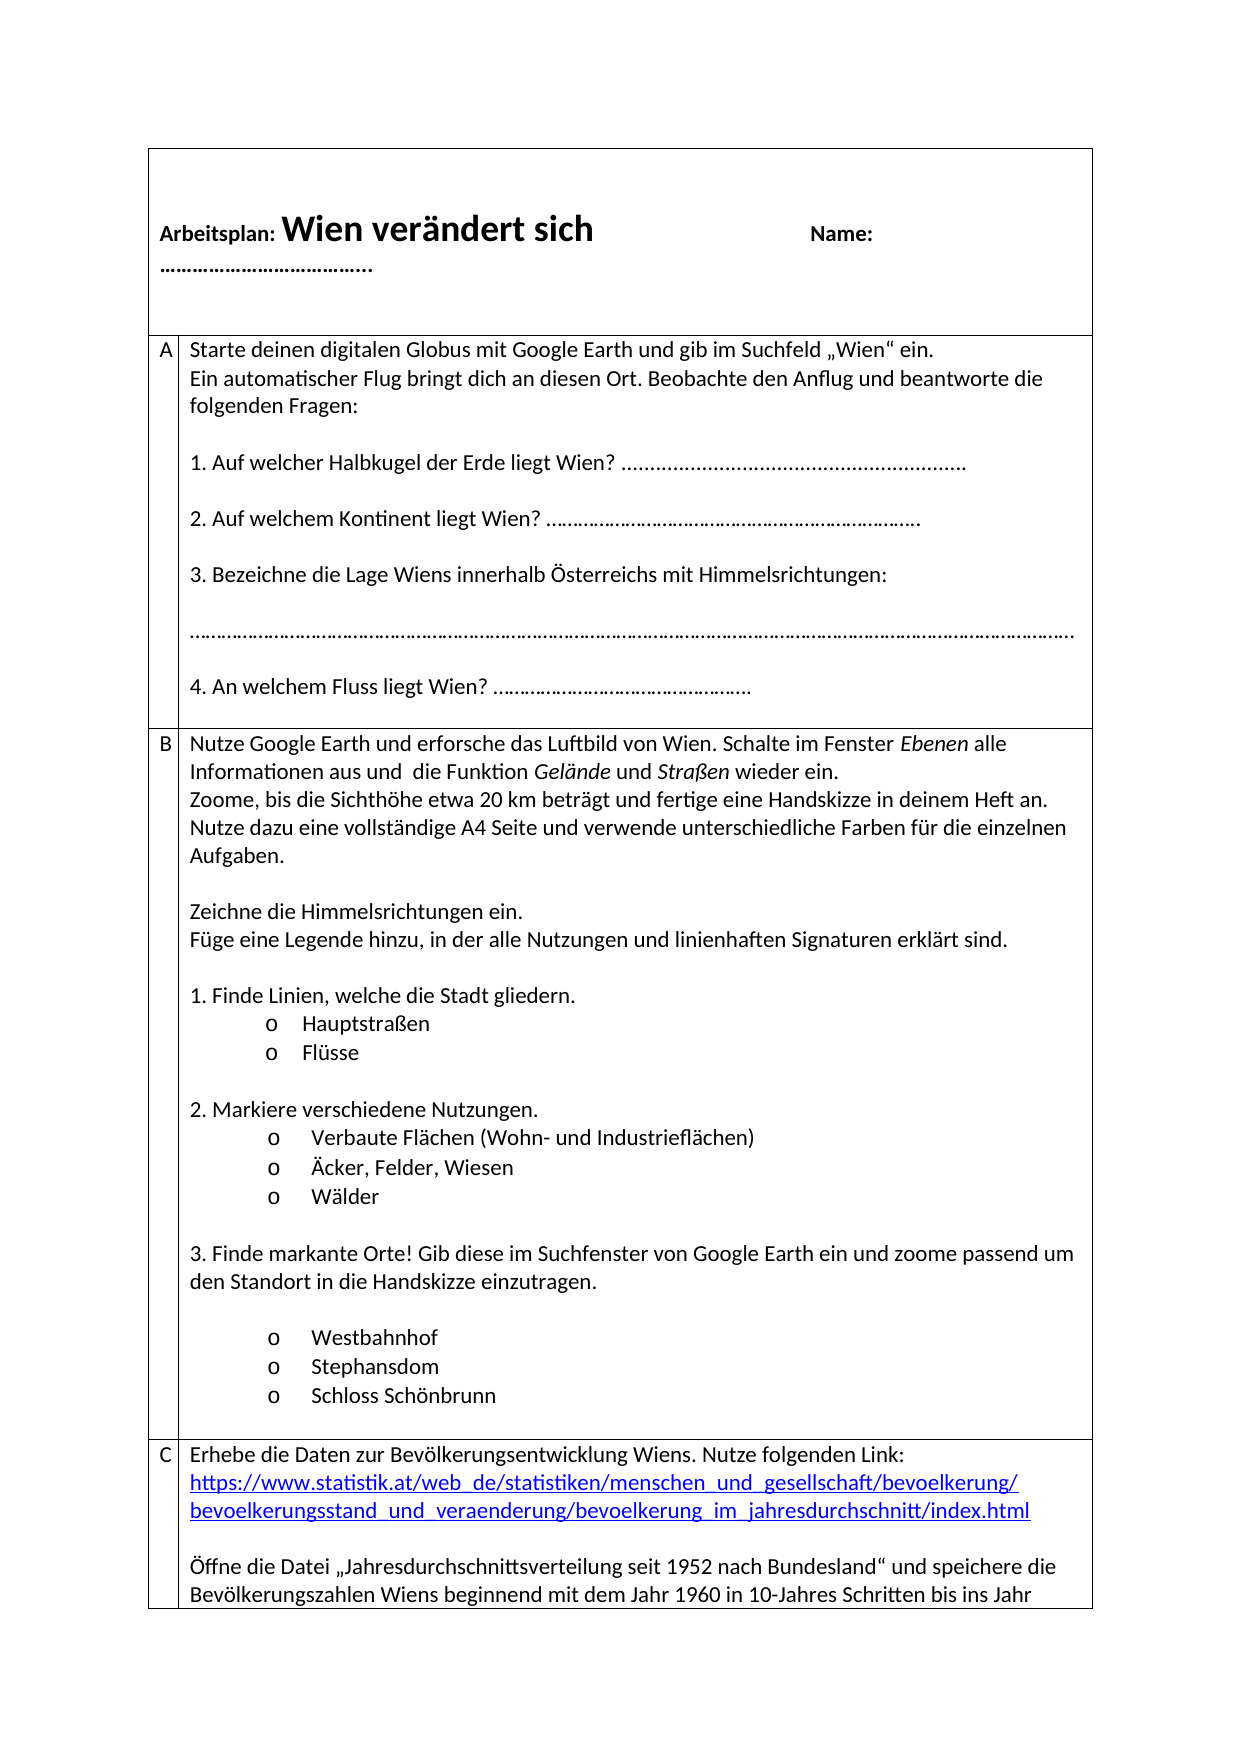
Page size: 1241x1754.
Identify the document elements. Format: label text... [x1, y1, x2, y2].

table_cell B [149, 729, 178, 1439]
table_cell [179, 1440, 1092, 1608]
table_cell A [149, 336, 178, 728]
table_header Arbeitsplan: Wien verändert sich Name: ………………………………... [149, 149, 1092, 334]
table_cell C [149, 1440, 178, 1608]
table_cell Starte deinen digitalen Globus mit Google Earth und gib im Suchfeld „Wien“ ein. Ein automatischer Flug bringt dich an diesen Ort. Beobachte den Anflug und beantworte die folgenden Fragen: 1. Auf welcher Halbkugel der Erde liegt Wien? ............................................................ 2. Auf welchem Kontinent liegt Wien? …………………………………………………………….. 3. Bezeichne die Lage Wiens innerhalb Österreichs mit Himmelsrichtungen: …………………………………………………………………………………………………………………………………………………… 4. An welchem Fluss liegt Wien? …………………………………………. [179, 336, 1092, 728]
table_cell Nutze Google Earth und erforsche das Luftbild von Wien. Schalte im Fenster Ebenen alle Informationen aus und die Funktion Gelände und Straßen wieder ein. Zoome, bis die Sichthöhe etwa 20 km beträgt und fertige eine Handskizze in deinem Heft an. Nutze dazu eine vollständige A4 Seite und verwende unterschiedliche Farben für die einzelnen Aufgaben. Zeichne die Himmelsrichtungen ein. Füge eine Legende hinzu, in der alle Nutzungen und linienhaften Signaturen erklärt sind. 1. Finde Linien, welche die Stadt gliedern. Hauptstraßen Flüsse 2. Markiere verschiedene Nutzungen. Verbaute Flächen (Wohn- und Industrieflächen) Äcker, Felder, Wiesen Wälder 3. Finde markante Orte! Gib diese im Suchfenster von Google Earth ein und zoome passend um den Standort in die Handskizze einzutragen. Westbahnhof Stephansdom Schloss Schönbrunn [179, 729, 1092, 1439]
